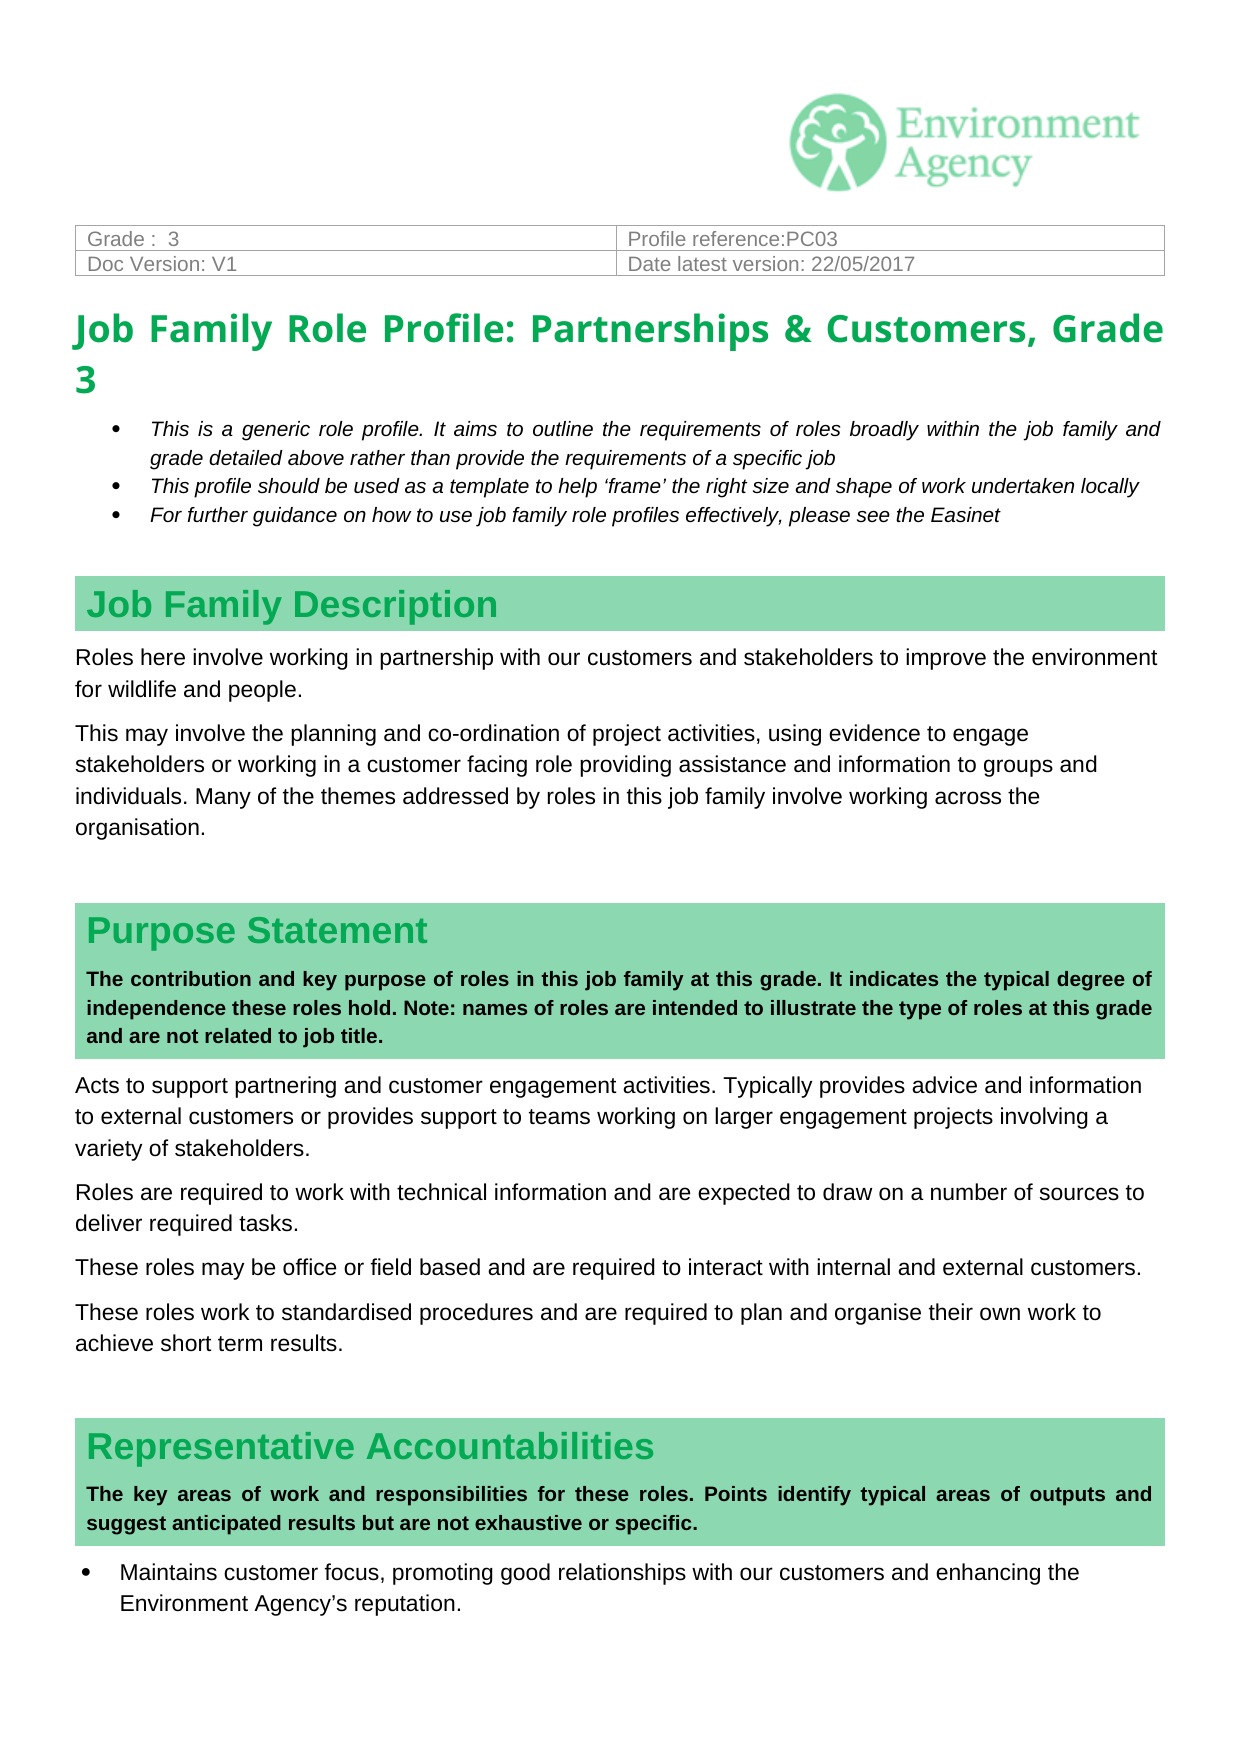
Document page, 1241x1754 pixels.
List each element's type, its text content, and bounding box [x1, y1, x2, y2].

text Roles are required to work with technical information and are expected to draw on a number of sources to deliver required tasks. [75, 1179, 1165, 1237]
picture [763, 73, 1166, 226]
list This is a generic role profile. It aims to outline the requirements of roles broadly within the job family and grade detailed above rather than provide the requirements of a specific job [112, 416, 1165, 469]
text These roles work to standardised procedures and are required to plan and organise their own work to achieve short term results. [75, 1298, 1165, 1356]
list For further guidance on how to use job family role profiles effectively, please see the Easinet [112, 503, 1165, 527]
table_header Purpose Statement The contribution and key purpose of roles in this job family at this grade. It indicates the typical degree of independence these roles hold. Note: names of roles are intended to illustrate the type of roles at this grade and are not related to job title. [75, 903, 1165, 1059]
list This profile should be used as a template to help ‘frame’ the right size and shape of work undertaken locally [112, 474, 1165, 498]
text Job Family Role Profile: Partnerships & Customers, Grade 3 [75, 302, 1165, 404]
text Roles here involve working in partnership with our customers and stakeholders to improve the environment for wildlife and people. [75, 644, 1165, 702]
text Acts to support partnering and customer engagement activities. Typically provides advice and information to external customers or provides support to teams working on larger engagement projects involving a variety of stakeholders. [75, 1072, 1165, 1161]
text These roles may be office or field based and are required to interact with internal and external customers. [75, 1254, 1165, 1281]
table_header Job Family Description [75, 576, 1165, 631]
table_header Representative Accountabilities The key areas of work and responsibilities for these roles. Points identify typical areas of outputs and suggest anticipated results but are not exhaustive or specific. [75, 1418, 1165, 1546]
text This may involve the planning and co-ordination of project activities, using evidence to engage stakeholders or working in a customer facing role providing assistance and information to groups and individuals. Many of the themes addressed by roles in this job family involve working across the organisation. [75, 719, 1165, 841]
list Maintains customer focus, promoting good relationships with our customers and enhancing the Environment Agency’s reputation. [82, 1558, 1165, 1616]
